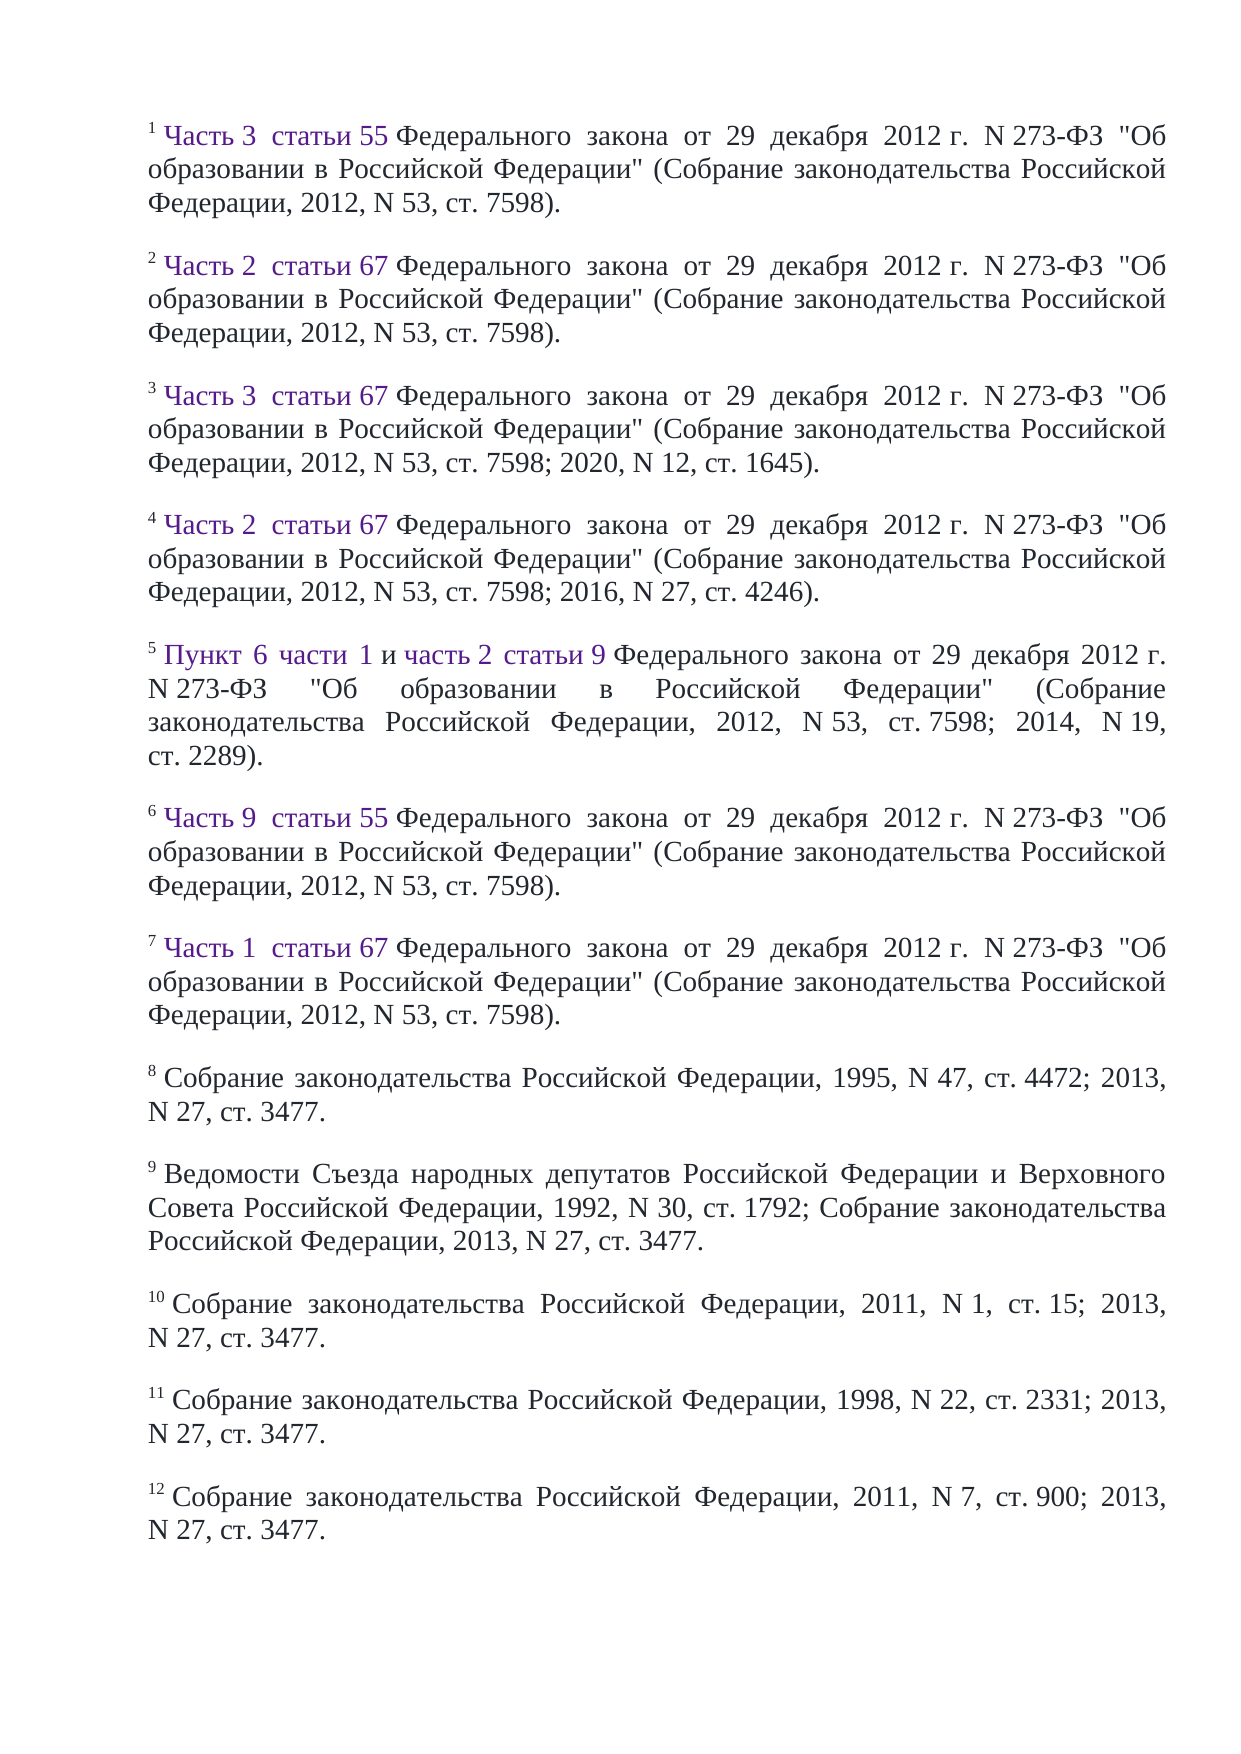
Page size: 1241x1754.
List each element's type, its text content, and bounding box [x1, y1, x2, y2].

text 12 Собрание законодательства Российской Федерации, 2011, N 7, ст. 900; 2013, N 27, ст. 3477. [148, 1479, 1167, 1546]
text 2 Часть 2 статьи 67 Федерального закона от 29 декабря 2012 г. N 273-ФЗ "Об образовании в Российской Федерации" (Собрание законодательства Российской Федерации, 2012, N 53, ст. 7598). [148, 248, 1167, 348]
text 8 Собрание законодательства Российской Федерации, 1995, N 47, ст. 4472; 2013, N 27, ст. 3477. [148, 1060, 1167, 1127]
text 4 Часть 2 статьи 67 Федерального закона от 29 декабря 2012 г. N 273-ФЗ "Об образовании в Российской Федерации" (Собрание законодательства Российской Федерации, 2012, N 53, ст. 7598; 2016, N 27, ст. 4246). [148, 507, 1167, 608]
text 11 Собрание законодательства Российской Федерации, 1998, N 22, ст. 2331; 2013, N 27, ст. 3477. [148, 1382, 1167, 1449]
text 10 Собрание законодательства Российской Федерации, 2011, N 1, ст. 15; 2013, N 27, ст. 3477. [148, 1286, 1167, 1353]
text 5 Пункт 6 части 1 и часть 2 статьи 9 Федерального закона от 29 декабря 2012 г. N 273-ФЗ "Об образовании в Российской Федерации" (Собрание законодательства Российской Федерации, 2012, N 53, ст. 7598; 2014, N 19, ст. 2289). [148, 637, 1167, 771]
text 9 Ведомости Съезда народных депутатов Российской Федерации и Верховного Совета Российской Федерации, 1992, N 30, ст. 1792; Собрание законодательства Российской Федерации, 2013, N 27, ст. 3477. [148, 1156, 1167, 1257]
text 3 Часть 3 статьи 67 Федерального закона от 29 декабря 2012 г. N 273-ФЗ "Об образовании в Российской Федерации" (Собрание законодательства Российской Федерации, 2012, N 53, ст. 7598; 2020, N 12, ст. 1645). [148, 378, 1167, 478]
text 1 Часть 3 статьи 55 Федерального закона от 29 декабря 2012 г. N 273-ФЗ "Об образовании в Российской Федерации" (Собрание законодательства Российской Федерации, 2012, N 53, ст. 7598). [148, 118, 1167, 219]
text 6 Часть 9 статьи 55 Федерального закона от 29 декабря 2012 г. N 273-ФЗ "Об образовании в Российской Федерации" (Собрание законодательства Российской Федерации, 2012, N 53, ст. 7598). [148, 801, 1167, 901]
text 7 Часть 1 статьи 67 Федерального закона от 29 декабря 2012 г. N 273-ФЗ "Об образовании в Российской Федерации" (Собрание законодательства Российской Федерации, 2012, N 53, ст. 7598). [148, 930, 1167, 1031]
